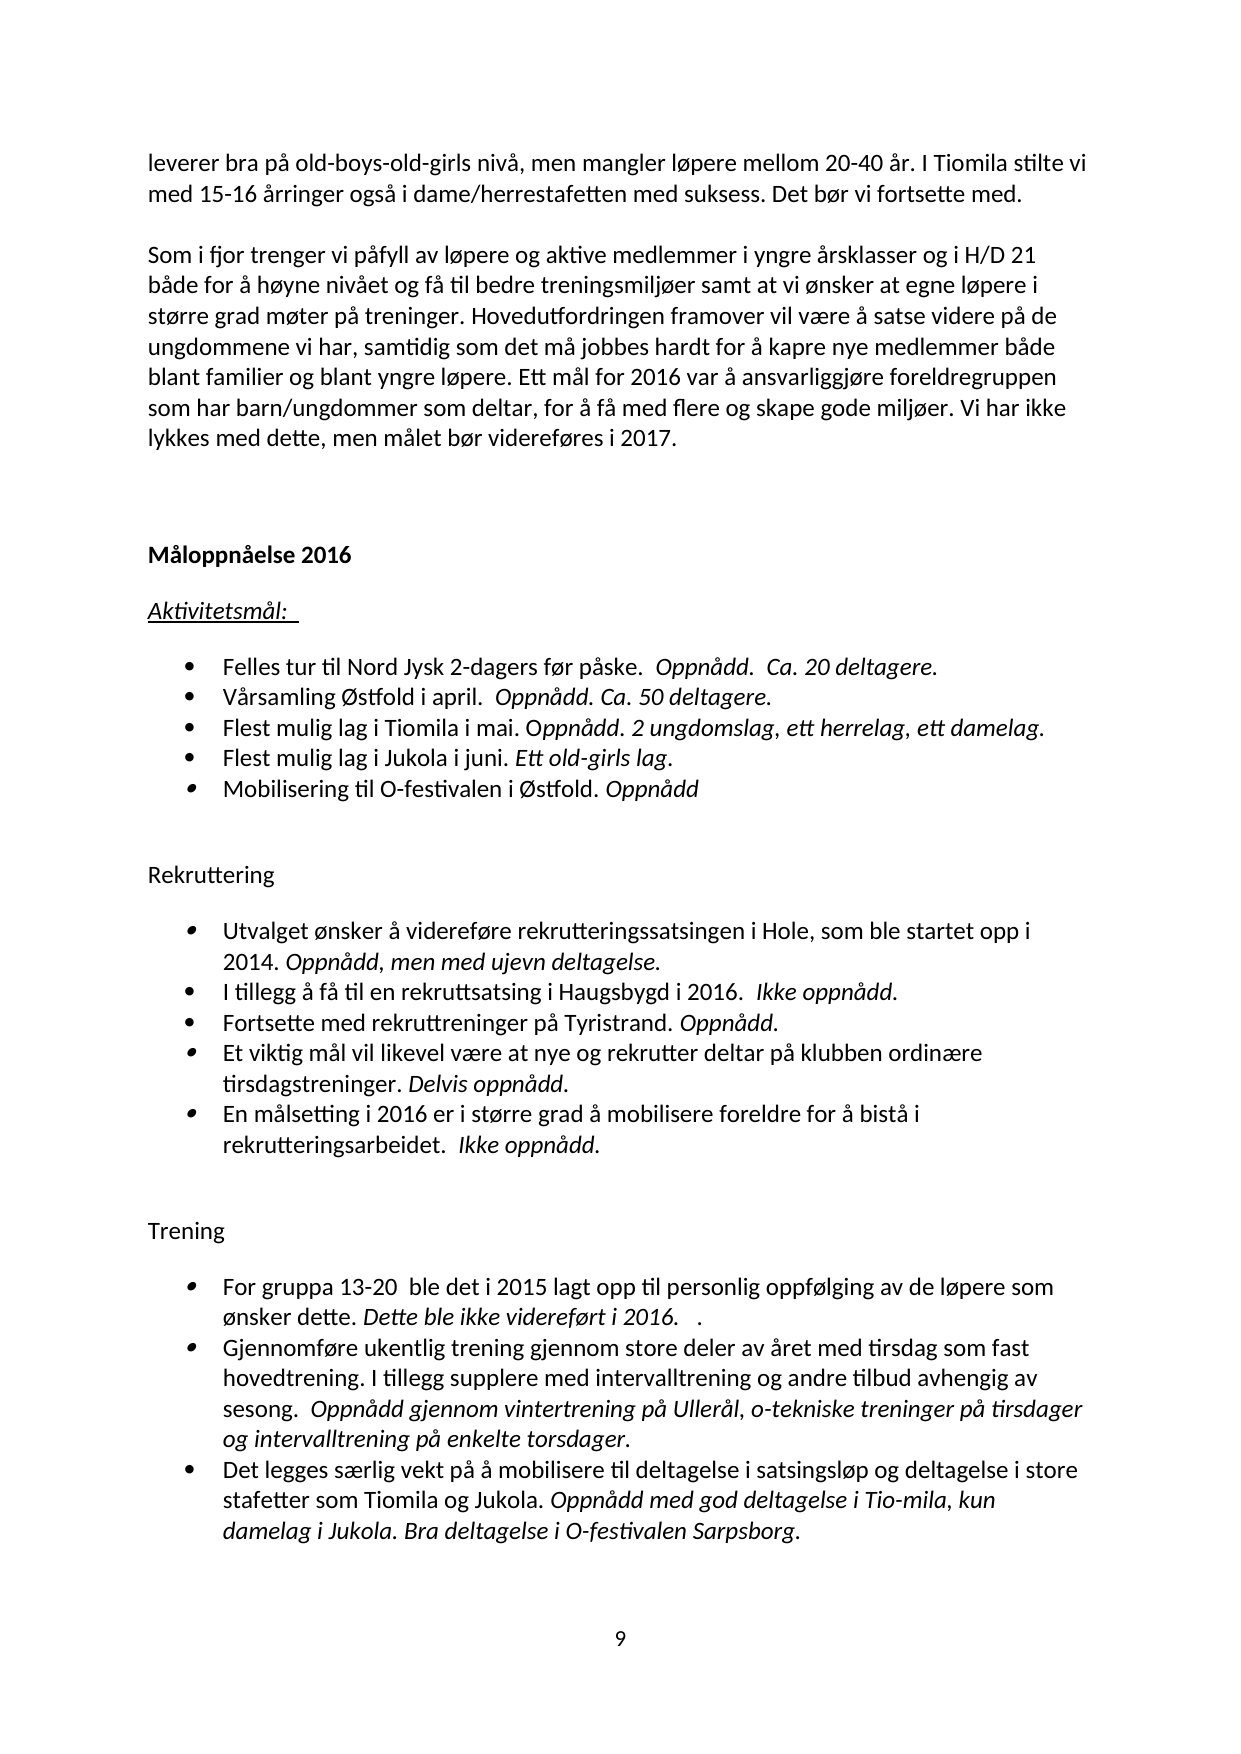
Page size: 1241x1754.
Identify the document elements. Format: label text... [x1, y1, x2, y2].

list Utvalget ønsker å videreføre rekrutteringssatsingen i Hole, som ble startet opp i 2014. Oppnådd, men med ujevn deltagelse. [185, 915, 1093, 976]
text Trening [148, 1215, 1093, 1246]
text Måloppnåelse 2016 [148, 539, 1093, 570]
list Vårsamling Østfold i april. Oppnådd. Ca. 50 deltagere. [185, 681, 1093, 712]
list Det legges særlig vekt på å mobilisere til deltagelse i satsingsløp og deltagelse i store stafetter som Tiomila og Jukola. Oppnådd med god deltagelse i Tio-mila, kun damelag i Jukola. Bra deltagelse i O-festivalen Sarpsborg. [185, 1454, 1093, 1546]
list For gruppa 13-20 ble det i 2015 lagt opp til personlig oppfølging av de løpere som ønsker dette. Dette ble ikke videreført i 2016. . [185, 1271, 1093, 1332]
list Gjennomføre ukentlig trening gjennom store deler av året med tirsdag som fast hovedtrening. I tillegg supplere med intervalltrening og andre tilbud avhengig av sesong. Oppnådd gjennom vintertrening på Ullerål, o-tekniske treninger på tirsdager og intervalltrening på enkelte torsdager. [185, 1332, 1093, 1454]
list Et viktig mål vil likevel være at nye og rekrutter deltar på klubben ordinære tirsdagstreninger. Delvis oppnådd. [185, 1037, 1093, 1098]
list Felles tur til Nord Jysk 2-dagers før påske. Oppnådd. Ca. 20 deltagere. [185, 651, 1093, 681]
list Flest mulig lag i Jukola i juni. Ett old-girls lag. [185, 742, 1093, 773]
list Mobilisering til O-festivalen i Østfold. Oppnådd [185, 773, 1093, 803]
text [148, 148, 1093, 209]
text Aktivitetsmål: [148, 595, 1093, 626]
list I tillegg å få til en rekruttsatsing i Haugsbygd i 2016. Ikke oppnådd. [185, 976, 1093, 1007]
text Rekruttering [148, 859, 1093, 890]
list Fortsette med rekruttreninger på Tyristrand. Oppnådd. [185, 1007, 1093, 1037]
list Flest mulig lag i Tiomila i mai. Oppnådd. 2 ungdomslag, ett herrelag, ett damelag. [185, 712, 1093, 742]
list En målsetting i 2016 er i større grad å mobilisere foreldre for å bistå i rekrutteringsarbeidet. Ikke oppnådd. [185, 1098, 1093, 1159]
text Som i fjor trenger vi påfyll av løpere og aktive medlemmer i yngre årsklasser og i H/D 21 både for å høyne nivået og få til bedre treningsmiljøer samt at vi ønsker at egne løpere i større grad møter på treninger. Hovedutfordringen framover vil være å satse videre på de ungdommene vi har, samtidig som det må jobbes hardt for å kapre nye medlemmer både blant familier og blant yngre løpere. Ett mål for 2016 var å ansvarliggjøre foreldregruppen som har barn/ungdommer som deltar, for å få med flere og skape gode miljøer. Vi har ikke lykkes med dette, men målet bør videreføres i 2017. [148, 239, 1093, 453]
